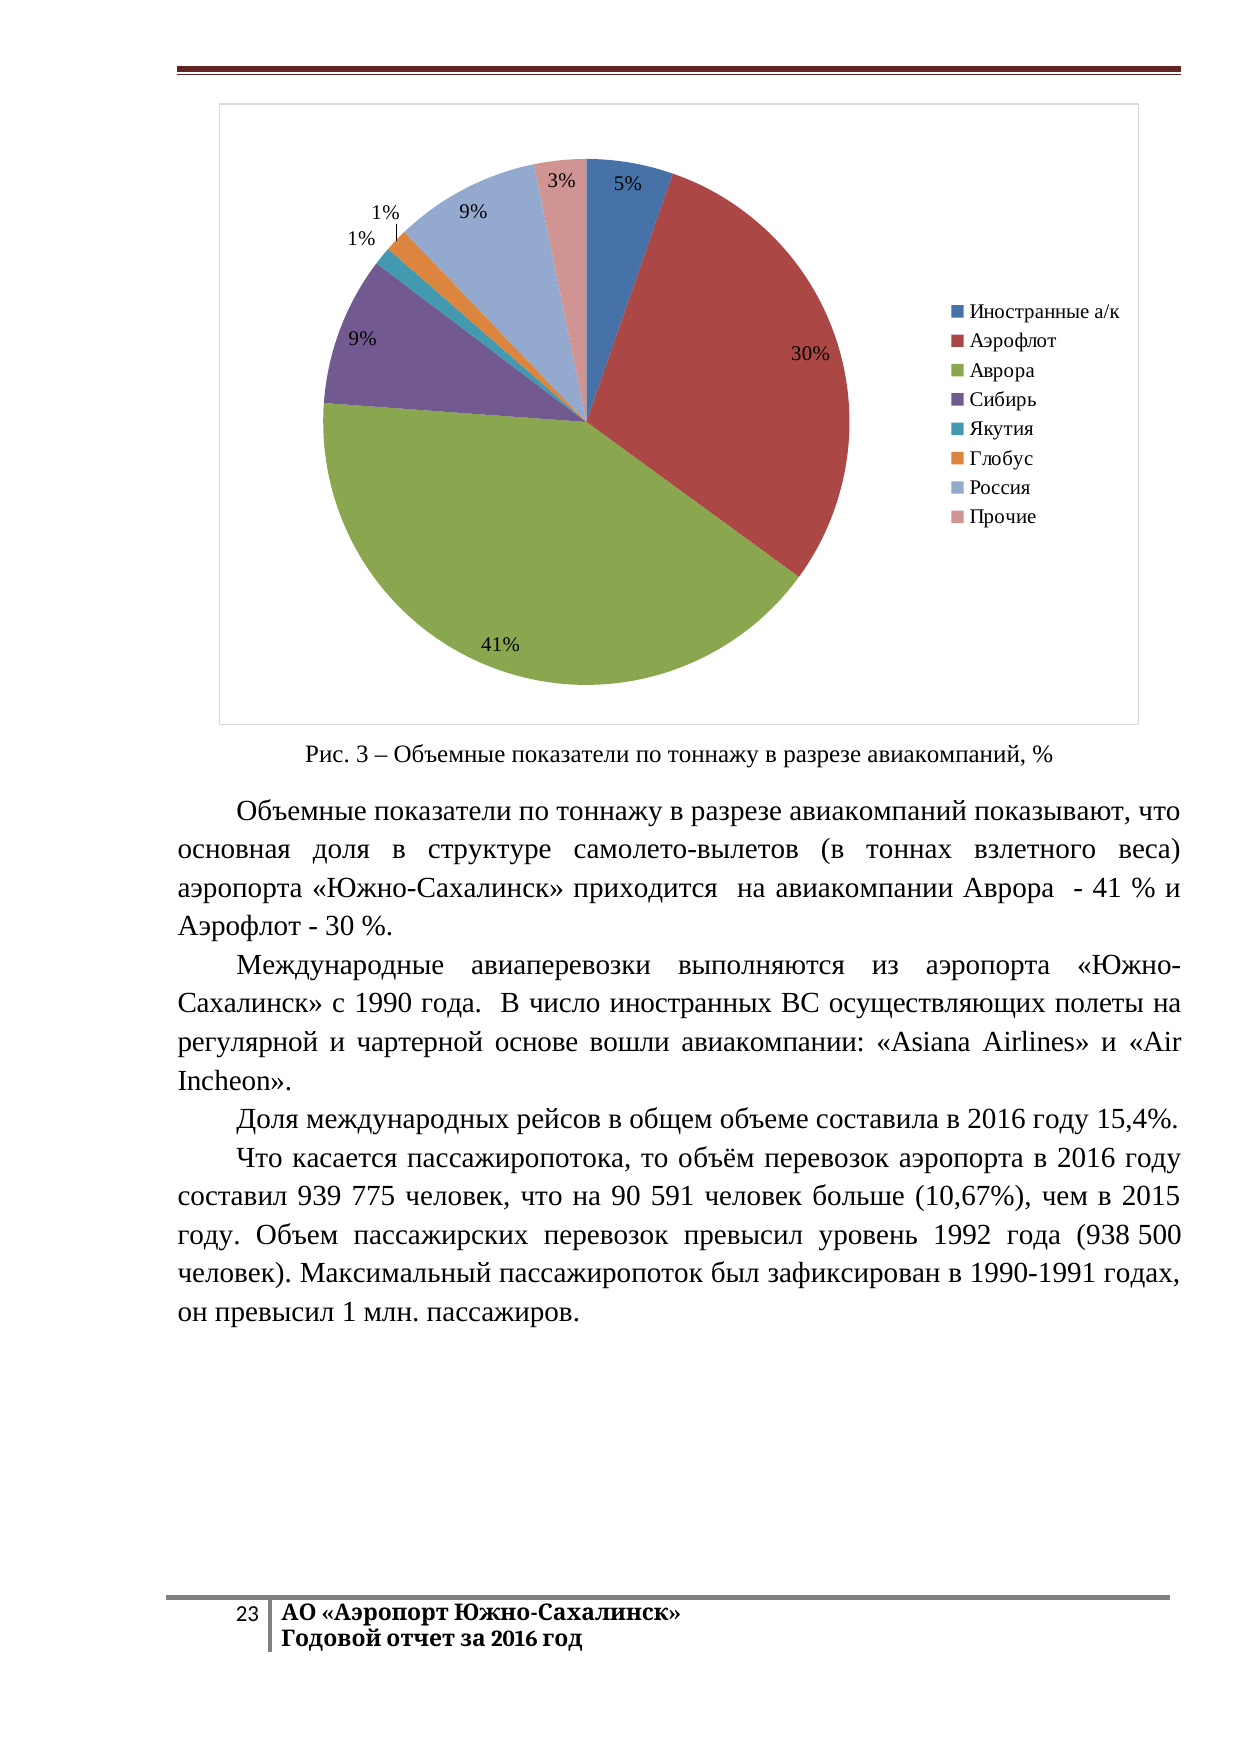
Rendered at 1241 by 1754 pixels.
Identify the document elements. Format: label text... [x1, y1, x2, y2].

text Доля международных рейсов в общем объеме составила в 2016 году 15,4%. [177, 1101, 1181, 1135]
text Рис. 3 – Объемные показатели по тоннажу в разрезе авиакомпаний, % [177, 739, 1181, 768]
text Объемные показатели по тоннажу в разрезе авиакомпаний показывают, что основная доля в структуре самолето-вылетов (в тоннах взлетного веса) аэропорта «Южно-Сахалинск» приходится на авиакомпании Аврора - 41 % и Аэрофлот - 30 %. [177, 793, 1181, 942]
text Что касается пассажиропотока, то объём перевозок аэропорта в 2016 году составил 939 775 человек, что на 90 591 человек больше (10,67%), чем в 2015 году. Объем пассажирских перевозок превысил уровень 1992 года (938 500 человек). Максимальный пассажиропоток был зафиксирован в 1990-1991 годах, он превысил 1 млн. пассажиров. [177, 1140, 1181, 1327]
text Международные авиаперевозки выполняются из аэропорта «Южно-Сахалинск» с 1990 года. В число иностранных ВС осуществляющих полеты на регулярной и чартерной основе вошли авиакомпании: «Asiana Airlines» и «Air Incheon». [177, 947, 1181, 1096]
